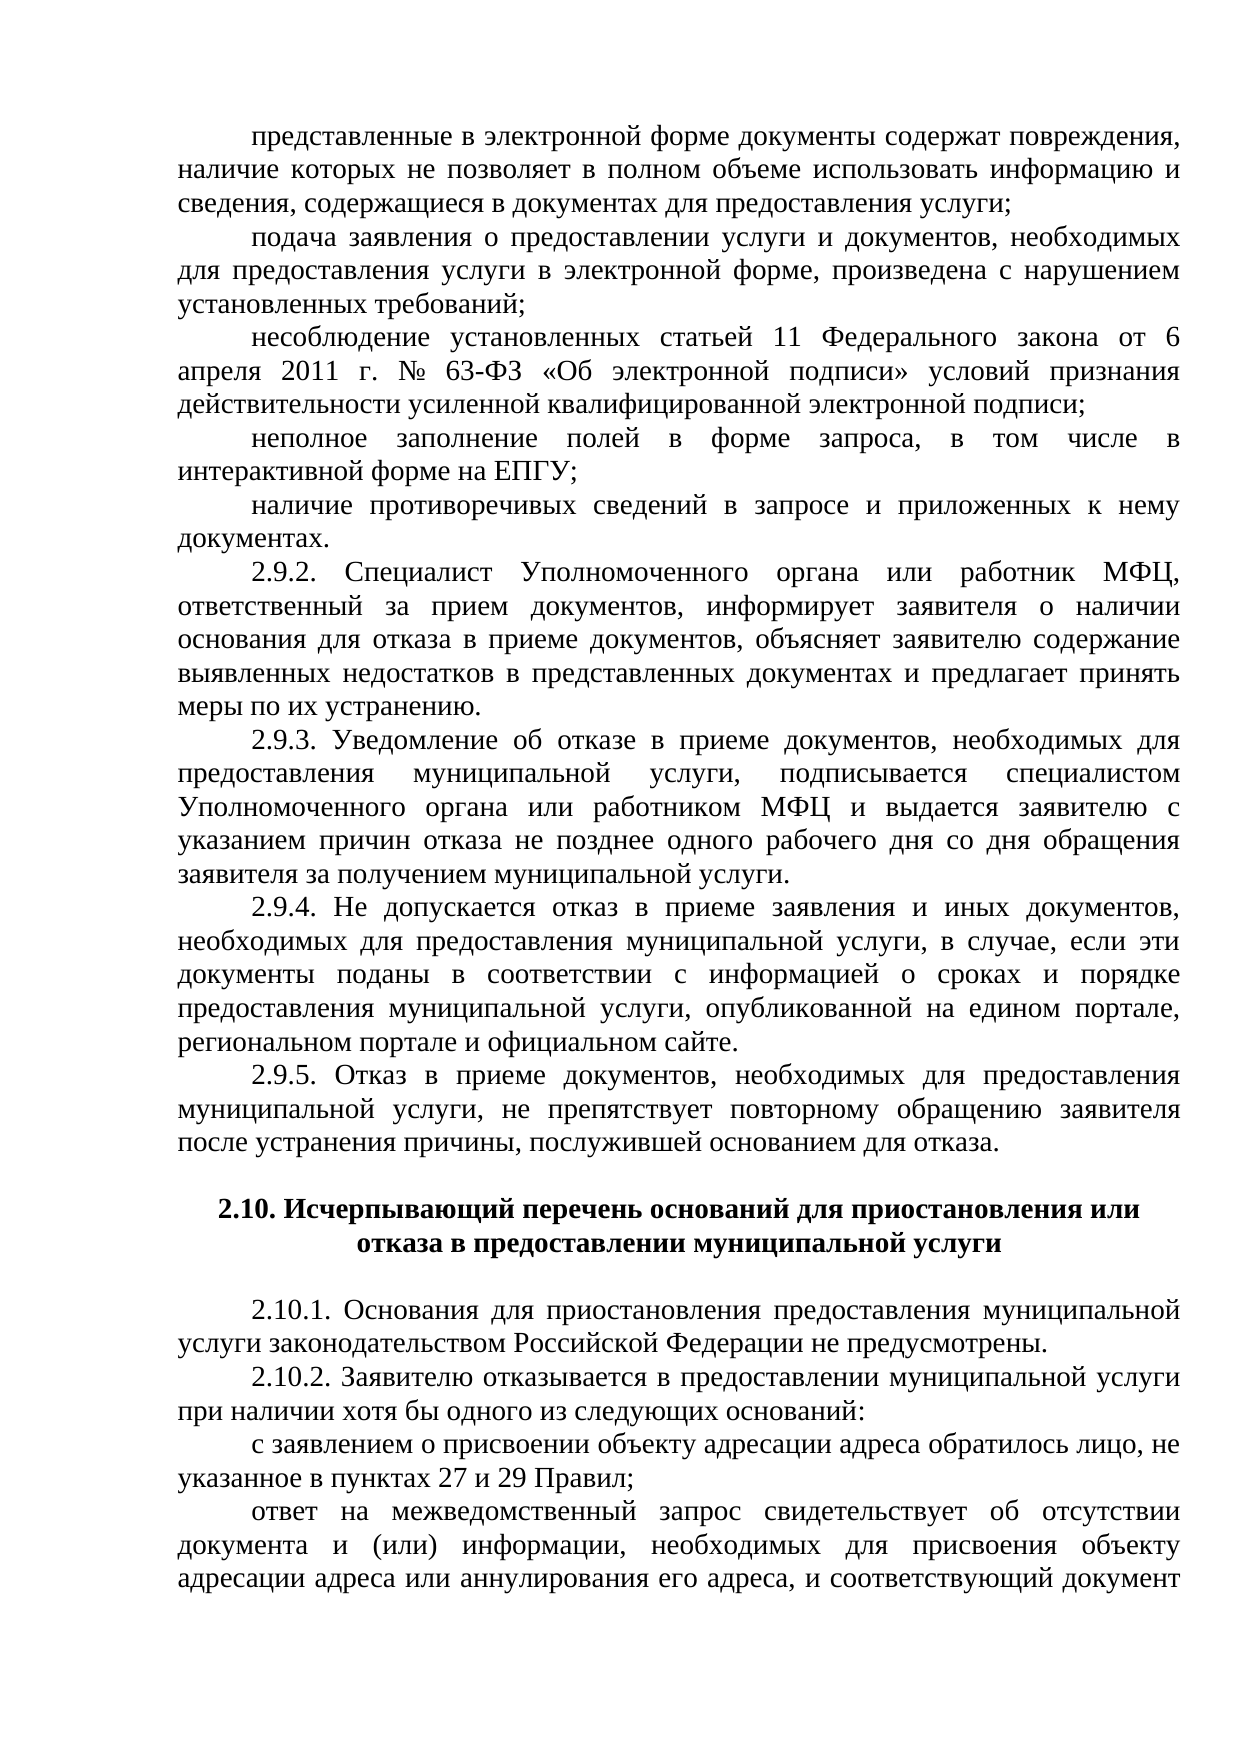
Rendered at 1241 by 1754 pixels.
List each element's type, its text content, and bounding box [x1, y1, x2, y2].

text несоблюдение установленных статьей 11 Федерального закона от 6 апреля 2011 г. № 63-ФЗ «Об электронной подписи» условий признания действительности усиленной квалифицированной электронной подписи; [177, 319, 1181, 420]
text 2.9.2. Специалист Уполномоченного органа или работник МФЦ, ответственный за прием документов, информирует заявителя о наличии основания для отказа в приеме документов, объясняет заявителю содержание выявленных недостатков в представленных документах и предлагает принять меры по их устранению. [177, 554, 1181, 722]
text представленные в электронной форме документы содержат повреждения, наличие которых не позволяет в полном объеме использовать информацию и сведения, содержащиеся в документах для предоставления услуги; [177, 118, 1181, 219]
text подача заявления о предоставлении услуги и документов, необходимых для предоставления услуги в электронной форме, произведена с нарушением установленных требований; [177, 219, 1181, 319]
text 2.9.5. Отказ в приеме документов, необходимых для предоставления муниципальной услуги, не препятствует повторному обращению заявителя после устранения причины, послужившей основанием для отказа. [177, 1057, 1181, 1158]
text 2.10.1. Основания для приостановления предоставления муниципальной услуги законодательством Российской Федерации не предусмотрены. [177, 1292, 1181, 1359]
text 2.10.2. Заявителю отказывается в предоставлении муниципальной услуги при наличии хотя бы одного из следующих оснований: [177, 1359, 1181, 1426]
text неполное заполнение полей в форме запроса, в том числе в интерактивной форме на ЕПГУ; [177, 420, 1181, 487]
text 2.9.4. Не допускается отказ в приеме заявления и иных документов, необходимых для предоставления муниципальной услуги, в случае, если эти документы поданы в соответствии с информацией о сроках и порядке предоставления муниципальной услуги, опубликованной на едином портале, региональном портале и официальном сайте. [177, 889, 1181, 1057]
text 2.10. Исчерпывающий перечень оснований для приостановления или отказа в предоставлении муниципальной услуги [177, 1191, 1181, 1258]
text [177, 1493, 1181, 1594]
text наличие противоречивых сведений в запросе и приложенных к нему документах. [177, 487, 1181, 554]
text с заявлением о присвоении объекту адресации адреса обратилось лицо, не указанное в пунктах 27 и 29 Правил; [177, 1426, 1181, 1493]
text 2.9.3. Уведомление об отказе в приеме документов, необходимых для предоставления муниципальной услуги, подписывается специалистом Уполномоченного органа или работником МФЦ и выдается заявителю с указанием причин отказа не позднее одного рабочего дня со дня обращения заявителя за получением муниципальной услуги. [177, 722, 1181, 889]
